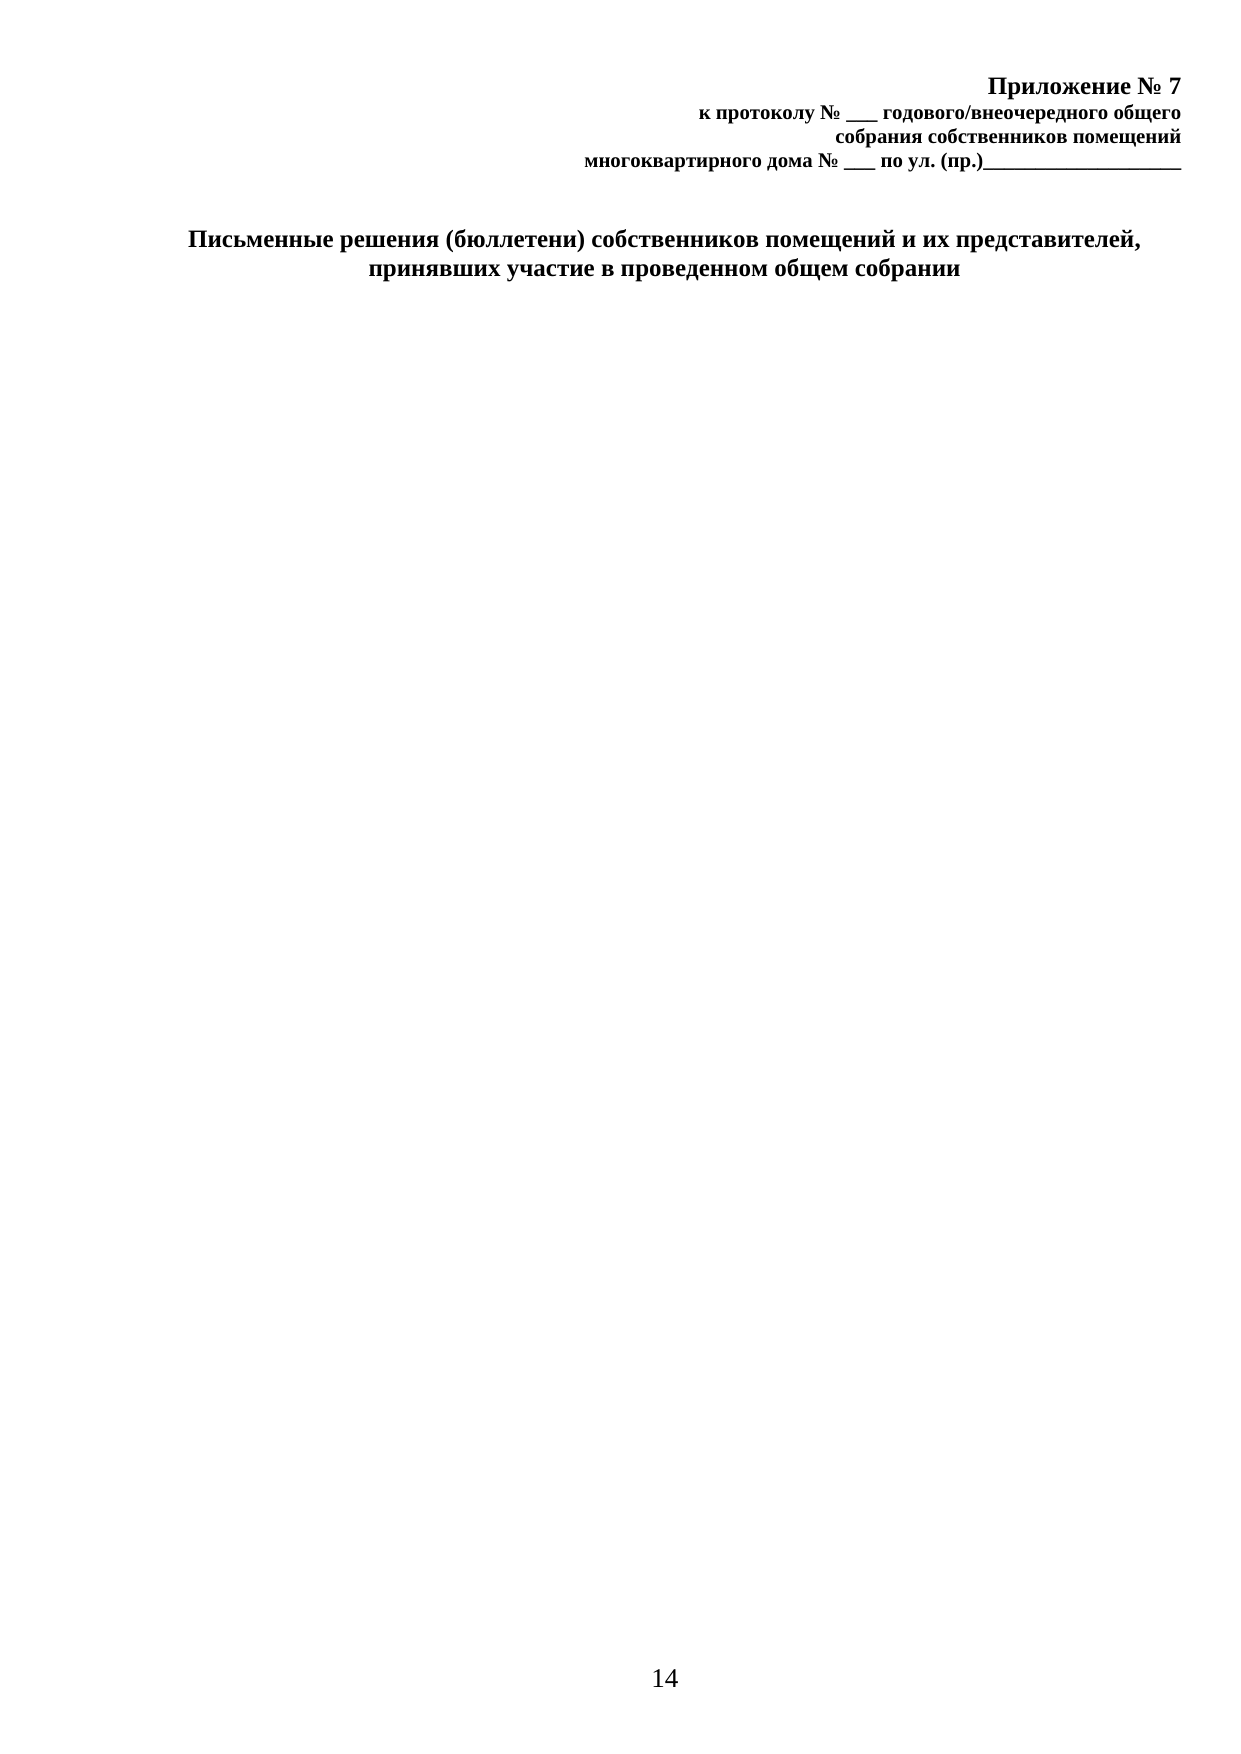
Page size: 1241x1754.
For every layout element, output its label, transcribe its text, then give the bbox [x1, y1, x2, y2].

text Приложение № 7 [148, 71, 1181, 99]
text Письменные решения (бюллетени) собственников помещений и их представителей, [148, 224, 1181, 253]
text собрания собственников помещений [148, 124, 1181, 148]
text многоквартирного дома № ___ по ул. (пр.)___________________ [148, 148, 1181, 172]
text принявших участие в проведенном общем собрании [148, 253, 1181, 282]
text к протоколу № ___ годового/внеочередного общего [148, 99, 1181, 124]
